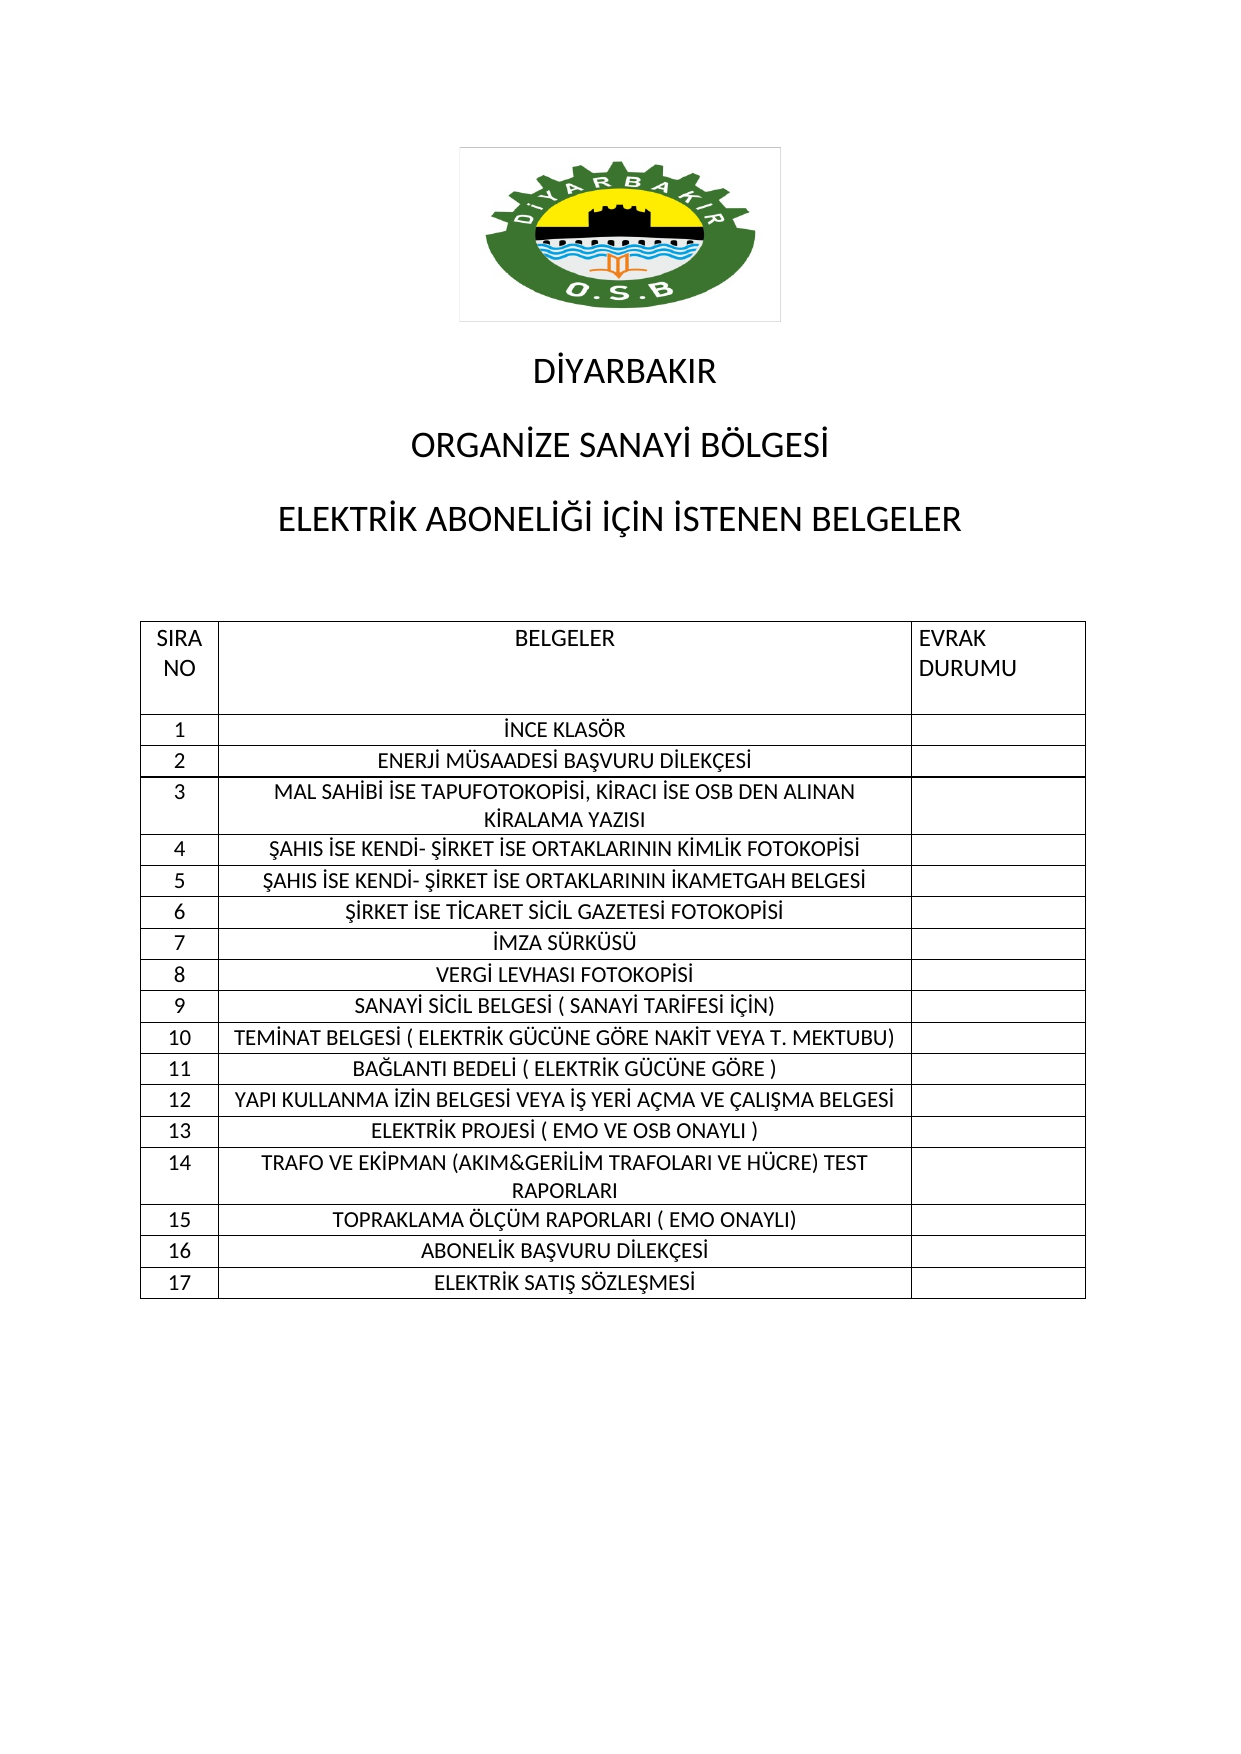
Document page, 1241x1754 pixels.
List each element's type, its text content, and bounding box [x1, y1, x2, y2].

table_cell ŞAHIS İSE KENDİ- ŞİRKET İSE ORTAKLARININ İKAMETGAH BELGESİ [219, 866, 911, 896]
table_cell [912, 1085, 1085, 1116]
table_cell 8 [141, 960, 218, 990]
table_cell BAĞLANTI BEDELİ ( ELEKTRİK GÜCÜNE GÖRE ) [219, 1054, 911, 1084]
table_cell [912, 1023, 1085, 1053]
table_cell 12 [141, 1085, 218, 1116]
text ELEKTRİK ABONELİĞİ İÇİN İSTENEN BELGELER [148, 494, 1093, 540]
text DİYARBAKIR [148, 347, 1093, 392]
table_cell ELEKTRİK SATIŞ SÖZLEŞMESİ [219, 1268, 911, 1298]
table_cell [912, 866, 1085, 896]
table_cell TOPRAKLAMA ÖLÇÜM RAPORLARI ( EMO ONAYLI) [219, 1205, 911, 1235]
table_cell İNCE KLASÖR [219, 715, 911, 745]
table_cell ELEKTRİK PROJESİ ( EMO VE OSB ONAYLI ) [219, 1117, 911, 1147]
table_cell [912, 1268, 1085, 1298]
table_cell [912, 929, 1085, 959]
table_cell 16 [141, 1236, 218, 1267]
table_cell [912, 778, 1085, 833]
table_cell 1 [141, 715, 218, 745]
table_cell 2 [141, 746, 218, 776]
table_cell ŞAHIS İSE KENDİ- ŞİRKET İSE ORTAKLARININ KİMLİK FOTOKOPİSİ [219, 835, 911, 865]
table_cell [912, 897, 1085, 927]
table_cell 15 [141, 1205, 218, 1235]
table_cell [912, 960, 1085, 990]
table_cell 9 [141, 991, 218, 1022]
table_cell YAPI KULLANMA İZİN BELGESİ VEYA İŞ YERİ AÇMA VE ÇALIŞMA BELGESİ [219, 1085, 911, 1116]
table_cell [912, 1236, 1085, 1267]
table_cell 7 [141, 929, 218, 959]
table_cell ŞİRKET İSE TİCARET SİCİL GAZETESİ FOTOKOPİSİ [219, 897, 911, 927]
table_cell [912, 835, 1085, 865]
table_cell İMZA SÜRKÜSÜ [219, 929, 911, 959]
table_cell VERGİ LEVHASI FOTOKOPİSİ [219, 960, 911, 990]
table_cell 17 [141, 1268, 218, 1298]
table_cell 11 [141, 1054, 218, 1084]
table_cell 6 [141, 897, 218, 927]
table_cell SANAYİ SİCİL BELGESİ ( SANAYİ TARİFESİ İÇİN) [219, 991, 911, 1022]
table_cell [912, 1054, 1085, 1084]
table_cell ENERJİ MÜSAADESİ BAŞVURU DİLEKÇESİ [219, 746, 911, 776]
table_cell ABONELİK BAŞVURU DİLEKÇESİ [219, 1236, 911, 1267]
table_cell TRAFO VE EKİPMAN (AKIM&GERİLİM TRAFOLARI VE HÜCRE) TEST RAPORLARI [219, 1148, 911, 1204]
table_cell [912, 1205, 1085, 1235]
picture [459, 147, 781, 322]
table_cell [912, 1148, 1085, 1204]
table_cell TEMİNAT BELGESİ ( ELEKTRİK GÜCÜNE GÖRE NAKİT VEYA T. MEKTUBU) [219, 1023, 911, 1053]
table_header BELGELER [219, 622, 911, 714]
table_cell 5 [141, 866, 218, 896]
table_cell 10 [141, 1023, 218, 1053]
table_cell 4 [141, 835, 218, 865]
text ORGANİZE SANAYİ BÖLGESİ [148, 421, 1093, 467]
table_cell MAL SAHİBİ İSE TAPUFOTOKOPİSİ, KİRACI İSE OSB DEN ALINAN KİRALAMA YAZISI [219, 778, 911, 833]
table_cell 3 [141, 778, 218, 833]
table_cell 14 [141, 1148, 218, 1204]
table_cell 13 [141, 1117, 218, 1147]
table_cell [912, 1117, 1085, 1147]
table_cell [912, 991, 1085, 1022]
table_header SIRA NO [141, 622, 218, 714]
table_cell [912, 715, 1085, 745]
table_cell [912, 746, 1085, 776]
table_header EVRAK DURUMU [912, 622, 1085, 714]
